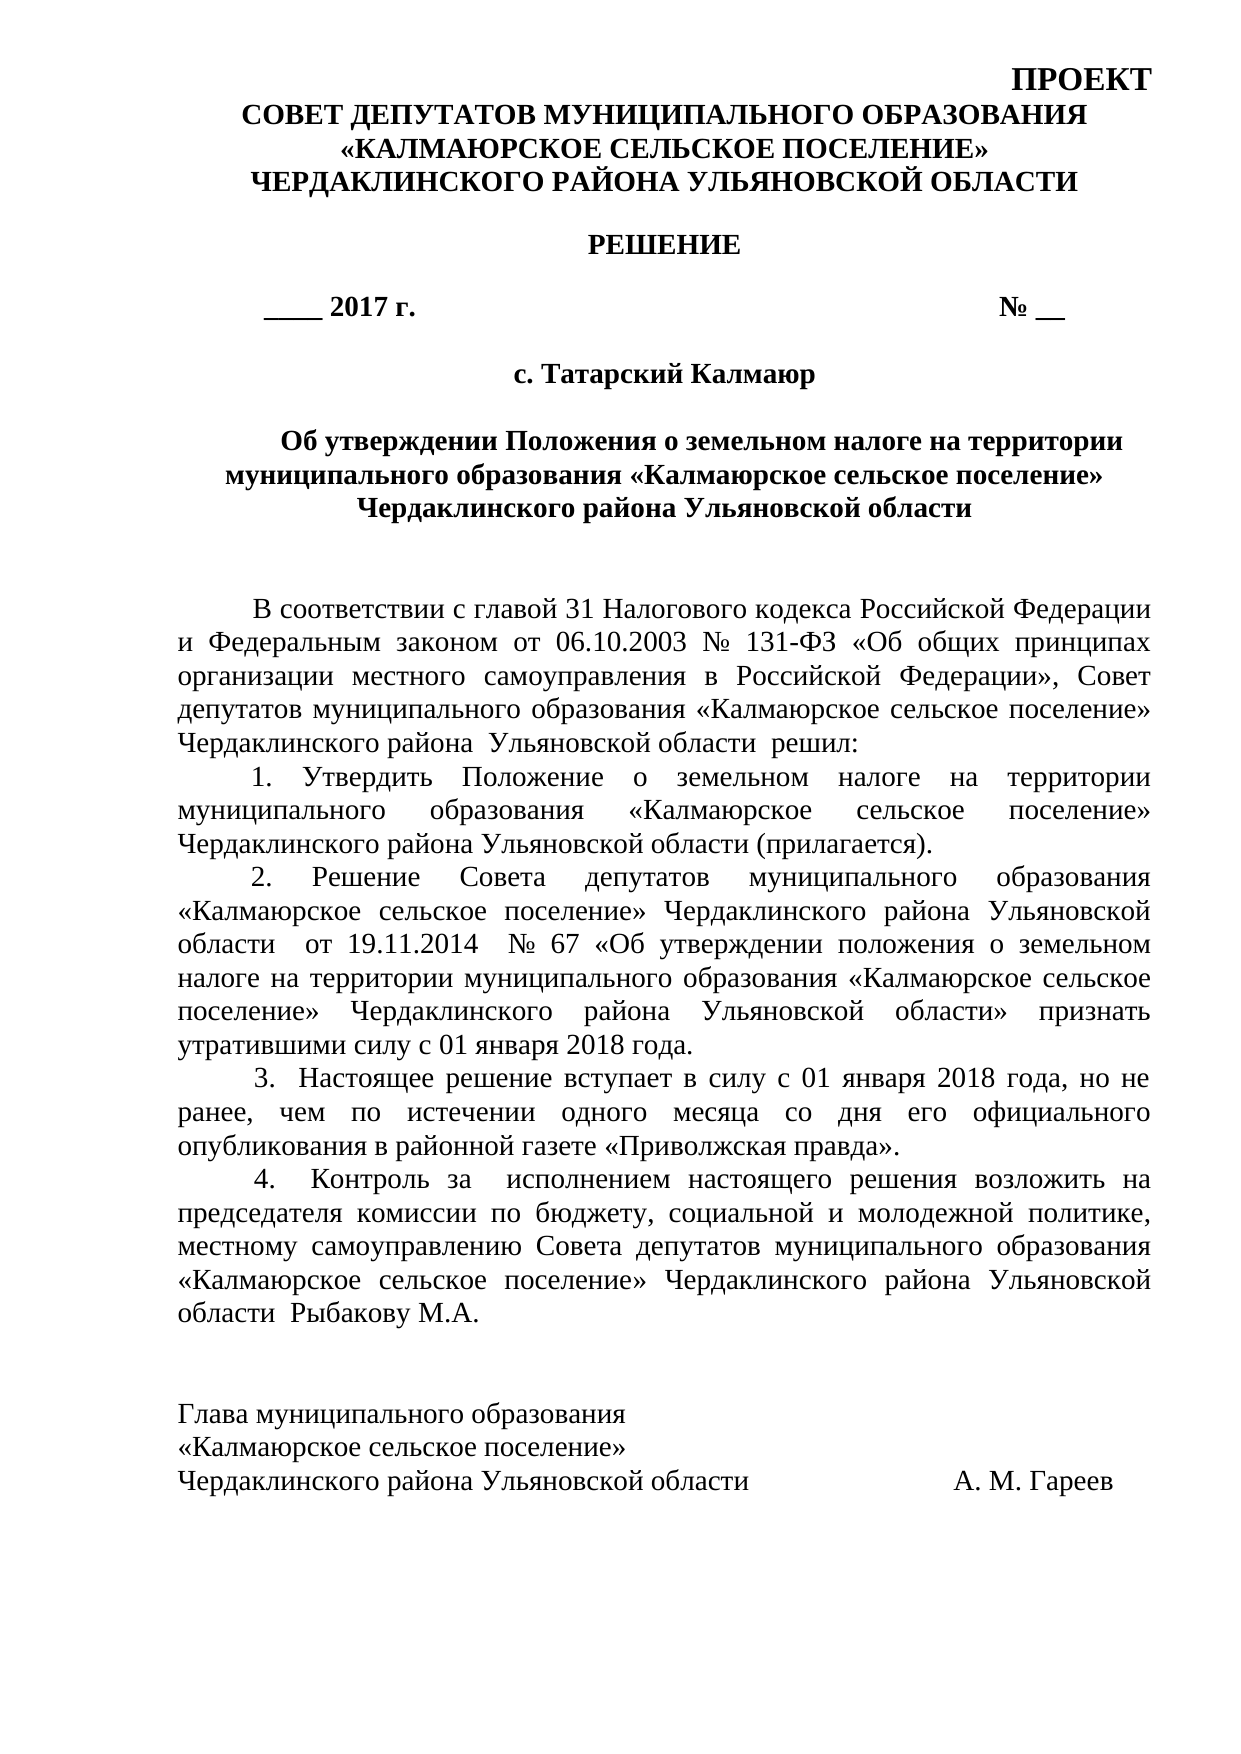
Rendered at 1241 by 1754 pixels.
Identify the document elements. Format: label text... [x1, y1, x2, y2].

text Чердаклинского района Ульяновской области А. М. Гареев [177, 1463, 1152, 1497]
text 1. Утвердить Положение о земельном налоге на территории муниципального образования «Калмаюрское сельское поселение» Чердаклинского района Ульяновской области (прилагается). [177, 759, 1152, 859]
subtitle РЕШЕНИЕ [177, 227, 1152, 260]
text Об утверждении Положения о земельном налоге на территории муниципального образования «Калмаюрское сельское поселение» Чердаклинского района Ульяновской области [177, 423, 1152, 524]
subtitle ЧЕРДАКЛИНСКОГО РАЙОНА УЛЬЯНОВСКОЙ ОБЛАСТИ [177, 164, 1152, 198]
text В соответствии с главой 31 Налогового кодекса Российской Федерации и Федеральным законом от 06.10.2003 № 131-ФЗ «Об общих принципах организации местного самоуправления в Российской Федерации», Совет депутатов муниципального образования «Калмаюрское сельское поселение» Чердаклинского района Ульяновской области решил: [177, 591, 1152, 759]
text 4. Контроль за исполнением настоящего решения возложить на председателя комиссии по бюджету, социальной и молодежной политике, местному самоуправлению Совета депутатов муниципального образования «Калмаюрское сельское поселение» Чердаклинского района Ульяновской области Рыбакову М.А. [177, 1161, 1152, 1329]
subtitle ПРОЕКТ [177, 59, 1152, 97]
text 2. Решение Совета депутатов муниципального образования «Калмаюрское сельское поселение» Чердаклинского района Ульяновской области от 19.11.2014 № 67 «Об утверждении положения о земельном налоге на территории муниципального образования «Калмаюрское сельское поселение» Чердаклинского района Ульяновской области» признать утратившими силу с 01 января 2018 года. [177, 859, 1152, 1061]
text ____ 2017 г. № __ [177, 289, 1152, 323]
text «Калмаюрское сельское поселение» [177, 1429, 1152, 1463]
text Глава муниципального образования [177, 1396, 1152, 1429]
text 3. Настоящее решение вступает в силу с 01 января 2018 года, но не ранее, чем по истечении одного месяца со дня его официального опубликования в районной газете «Приволжская правда». [177, 1061, 1152, 1161]
text с. Татарский Калмаюр [177, 356, 1152, 390]
subtitle СОВЕТ ДЕПУТАТОВ МУНИЦИПАЛЬНОГО ОБРАЗОВАНИЯ «КАЛМАЮРСКОЕ СЕЛЬСКОЕ ПОСЕЛЕНИЕ» [177, 97, 1152, 164]
